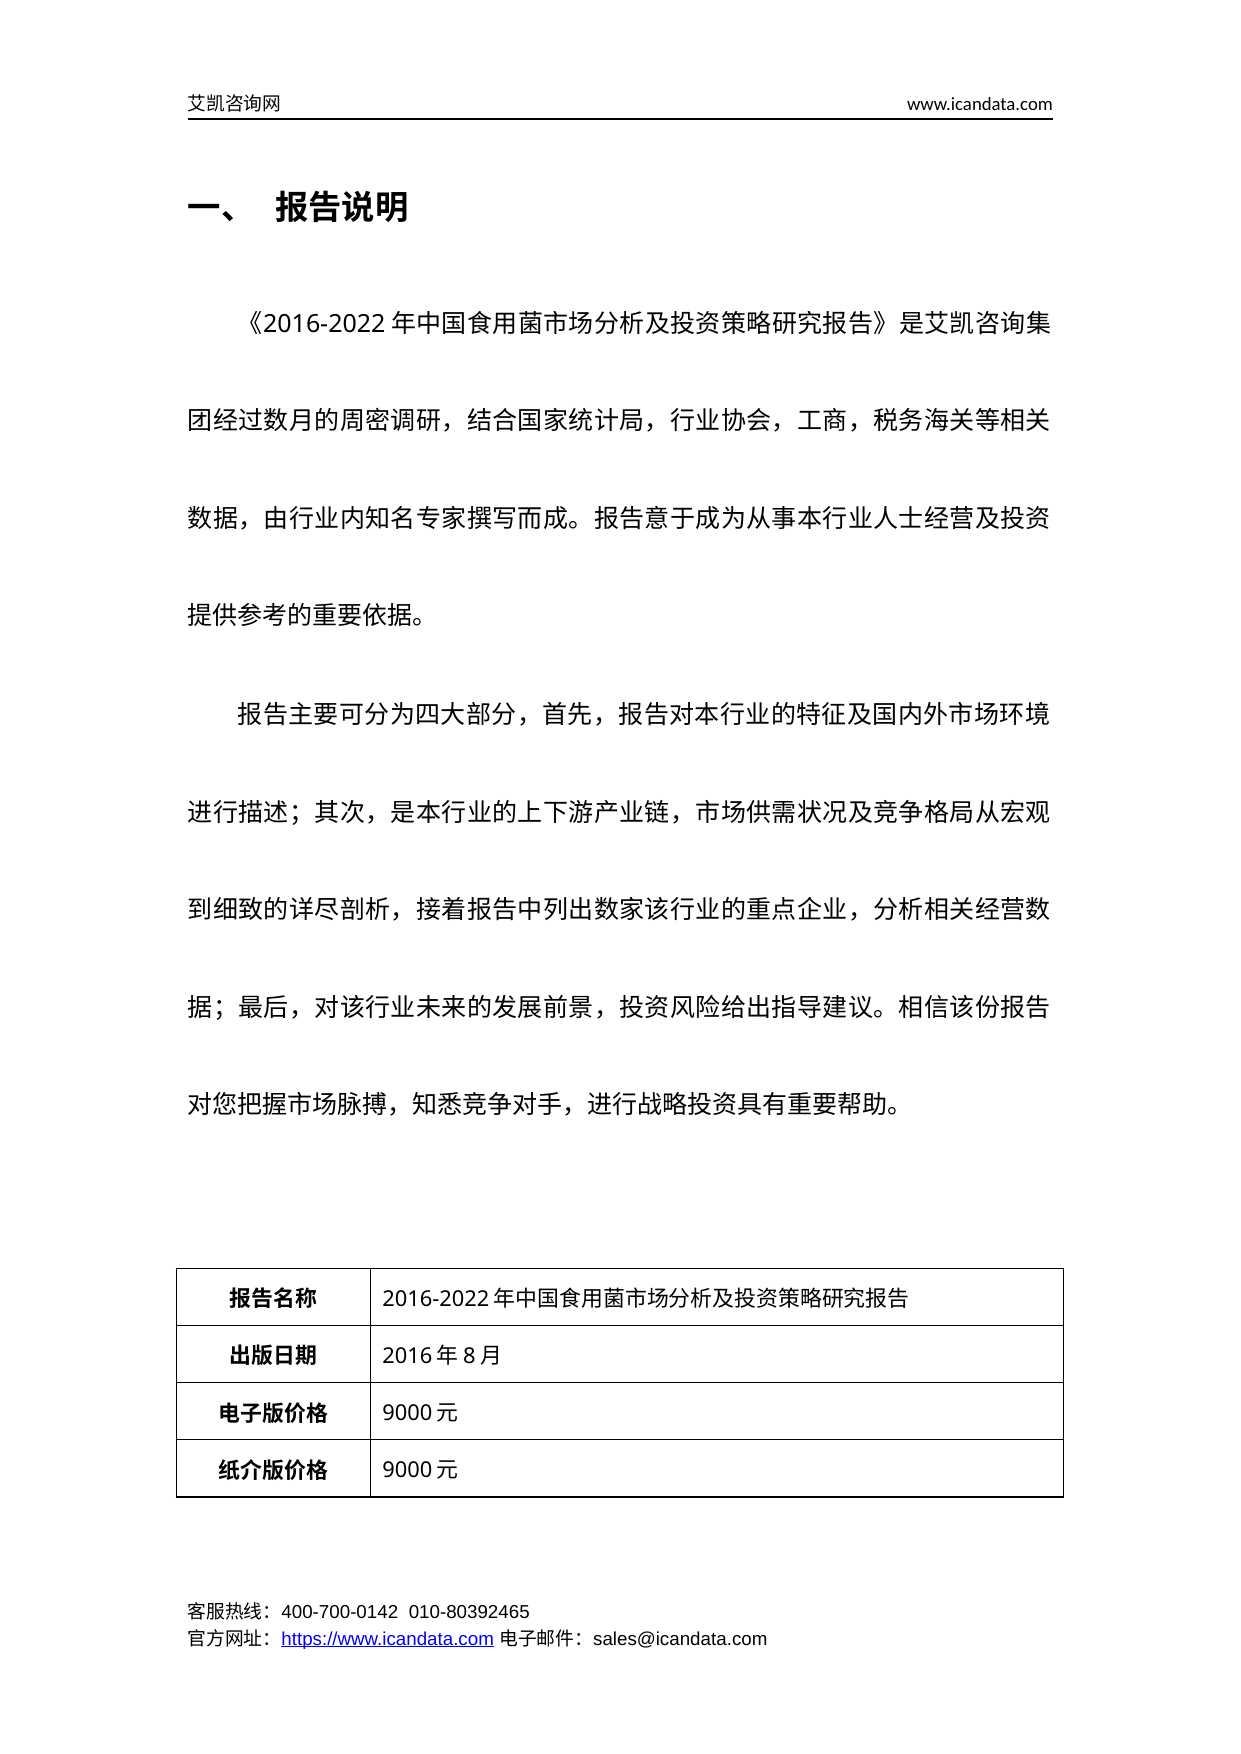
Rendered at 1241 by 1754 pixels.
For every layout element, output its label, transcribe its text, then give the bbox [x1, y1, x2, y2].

text 《2016-2022年中国食用菌市场分析及投资策略研究报告》是艾凯咨询集团经过数月的周密调研，结合国家统计局，行业协会，工商，税务海关等相关数据，由行业内知名专家撰写而成。报告意于成为从事本行业人士经营及投资提供参考的重要依据。 [187, 289, 1053, 646]
table_cell 纸介版价格 [177, 1440, 370, 1496]
table_cell 9000元 [371, 1383, 1063, 1439]
table_cell 出版日期 [177, 1326, 370, 1382]
table_cell 9000元 [371, 1440, 1063, 1496]
table_cell 电子版价格 [177, 1383, 370, 1439]
subtitle 报告说明 [187, 172, 1053, 237]
table_cell 2016年8月 [371, 1326, 1063, 1382]
text 报告主要可分为四大部分，首先，报告对本行业的特征及国内外市场环境进行描述；其次，是本行业的上下游产业链，市场供需状况及竞争格局从宏观到细致的详尽剖析，接着报告中列出数家该行业的重点企业，分析相关经营数据；最后，对该行业未来的发展前景，投资风险给出指导建议。相信该份报告对您把握市场脉搏，知悉竞争对手，进行战略投资具有重要帮助。 [187, 681, 1053, 1136]
table_header 2016-2022年中国食用菌市场分析及投资策略研究报告 [371, 1269, 1063, 1325]
table_header 报告名称 [177, 1269, 370, 1325]
